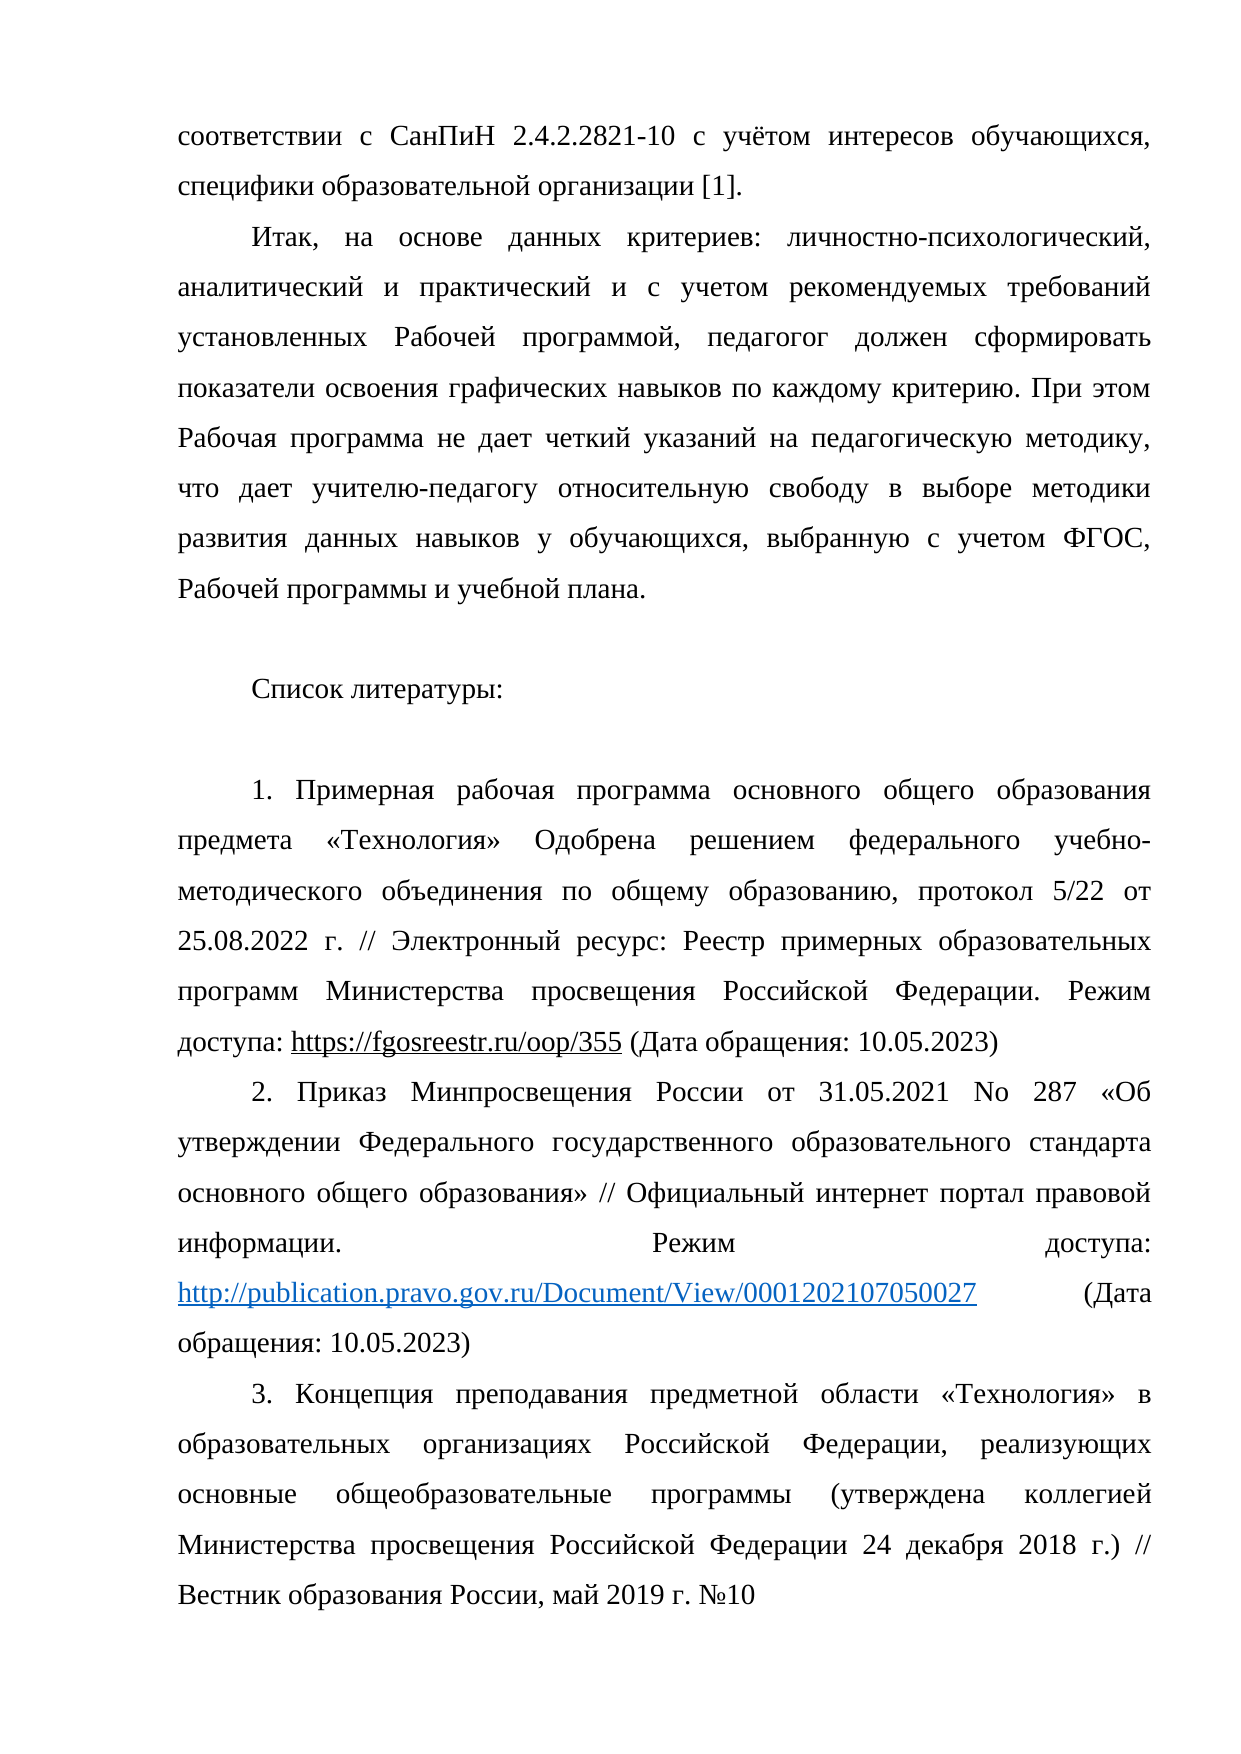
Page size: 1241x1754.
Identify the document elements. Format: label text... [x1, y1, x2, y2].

list 2. Приказ Минпросвещения России от 31.05.2021 No 287 «Об утверждении Федерального государственного образовательного стандарта основного общего образования» // Официальный интернет портал правовой информации. Режим доступа: http://publication.pravo.gov.ru/Document/View/0001202107050027 (Дата обращения: 10.05.2023) [177, 1074, 1152, 1359]
list 1. Примерная рабочая программа основного общего образования предмета «Технология» Одобрена решением федерального учебно-методического объединения по общему образованию, протокол 5/22 от 25.08.2022 г. // Электронный ресурс: Реестр примерных образовательных программ Министерства просвещения Российской Федерации. Режим доступа: https://fgosreestr.ru/oop/355 (Дата обращения: 10.05.2023) [177, 772, 1152, 1057]
text Итак, на основе данных критериев: личностно-психологический, аналитический и практический и с учетом рекомендуемых требований установленных Рабочей программой, педагогог должен сформировать показатели освоения графических навыков по каждому критерию. При этом Рабочая программа не дает четкий указаний на педагогическую методику, что дает учителю-педагогу относительную свободу в выборе методики развития данных навыков у обучающихся, выбранную с учетом ФГОС, Рабочей программы и учебной плана. [177, 219, 1152, 604]
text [177, 118, 1152, 202]
text 3. Концепция преподавания предметной области «Технология» в образовательных организациях Российской Федерации, реализующих основные общеобразовательные программы (утверждена коллегией Министерства просвещения Российской Федерации 24 декабря 2018 г.) // Вестник образования России, май 2019 г. №10 [177, 1376, 1152, 1611]
text Список литературы: [177, 672, 1152, 705]
